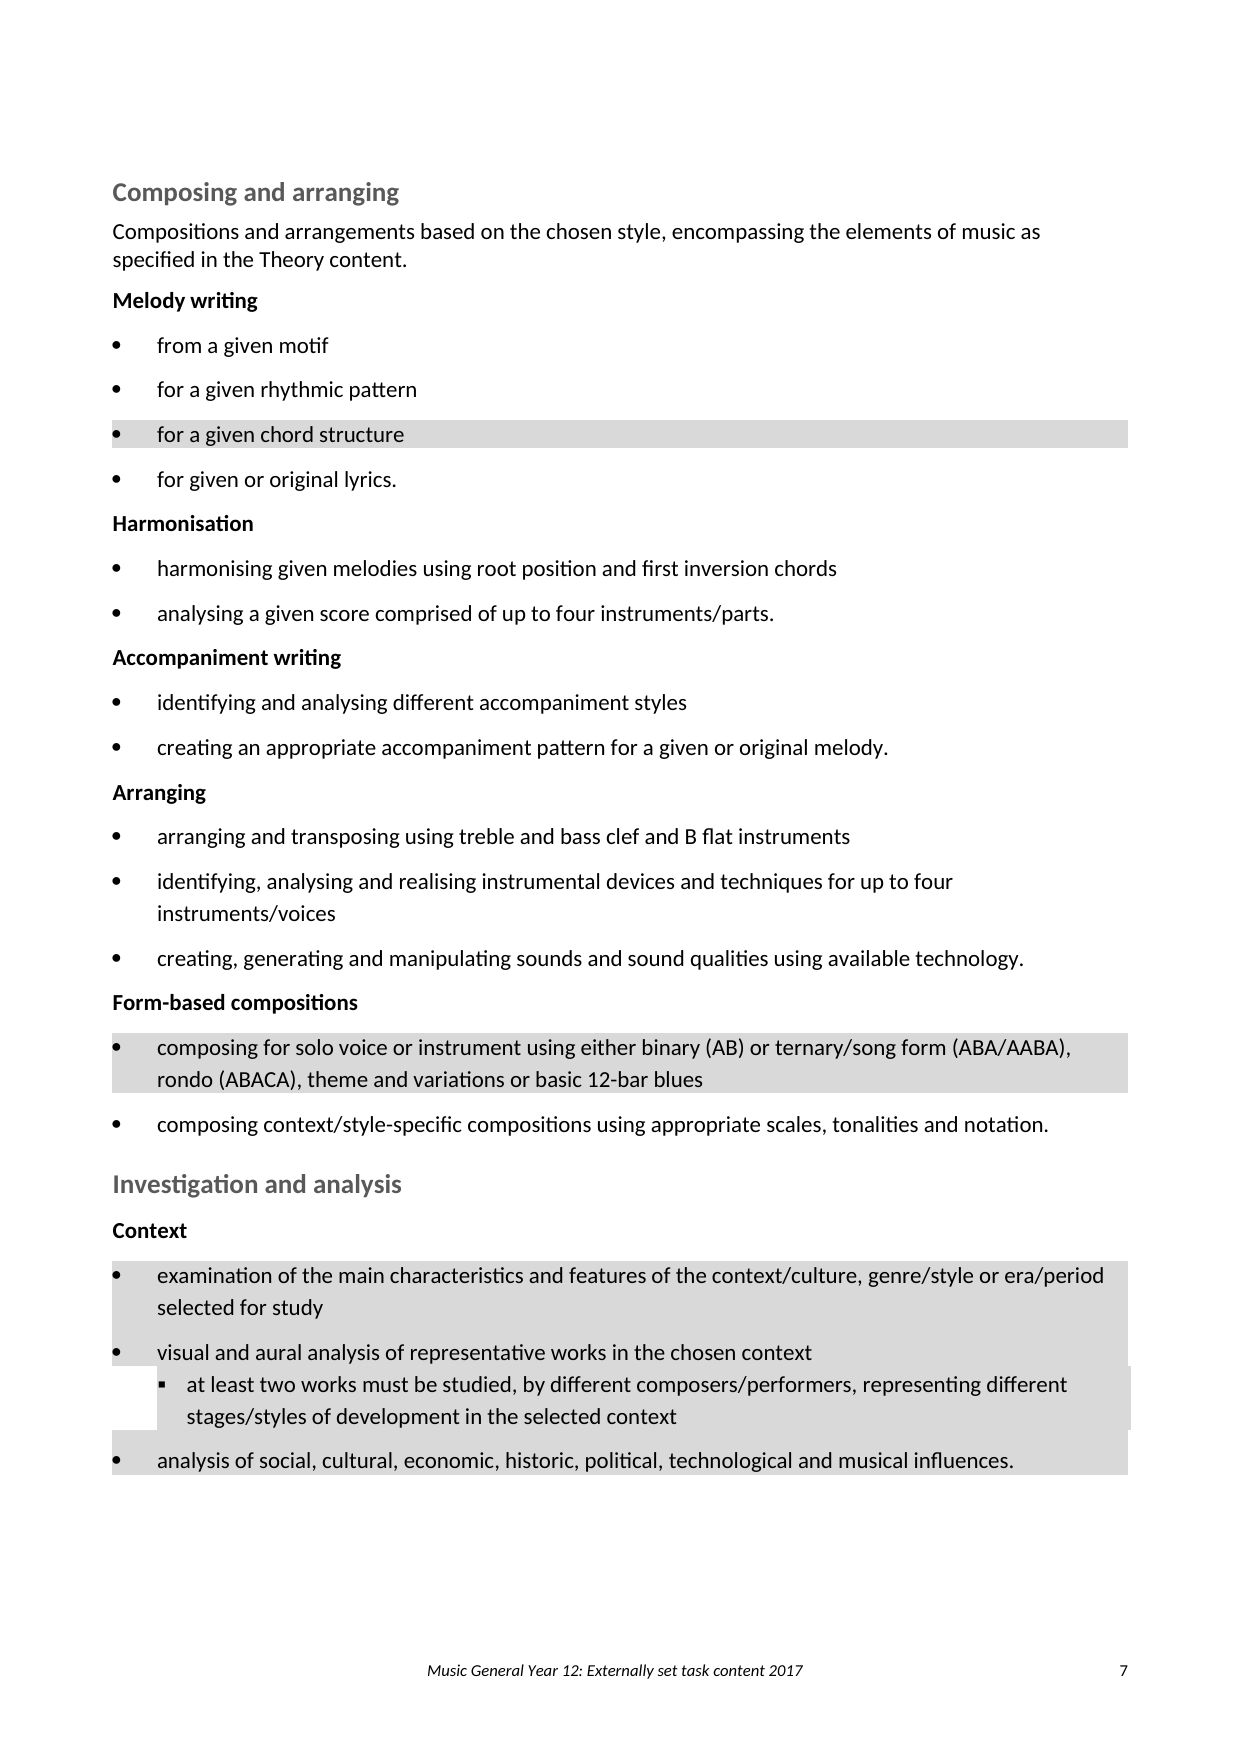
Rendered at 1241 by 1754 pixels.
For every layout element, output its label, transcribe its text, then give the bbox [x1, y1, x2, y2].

subtitle Form-based compositions [112, 988, 1128, 1017]
subtitle Composing and arranging [112, 175, 1128, 208]
list harmonising given melodies using root position and first inversion chords [112, 554, 1128, 582]
list from a given motif [112, 331, 1128, 359]
list for given or original lyrics. [112, 465, 1128, 493]
list arranging and transposing using treble and bass clef and B flat instruments [112, 822, 1128, 850]
list creating, generating and manipulating sounds and sound qualities using available technology. [112, 944, 1128, 972]
text Compositions and arrangements based on the chosen style, encompassing the elements of music as specified in the Theory content. [112, 217, 1128, 273]
list composing context/style-specific compositions using appropriate scales, tonalities and notation. [112, 1110, 1128, 1138]
list creating an appropriate accompaniment pattern for a given or original melody. [112, 733, 1128, 761]
subtitle Context [112, 1216, 1128, 1244]
subtitle Investigation and analysis [112, 1167, 1128, 1200]
list visual and aural analysis of representative works in the chosen context [112, 1338, 1128, 1366]
subtitle Melody writing [112, 286, 1128, 314]
list analysing a given score comprised of up to four instruments/parts. [112, 599, 1128, 627]
subtitle Harmonisation [112, 509, 1128, 537]
list examination of the main characteristics and features of the context/culture, genre/style or era/period selected for study [112, 1261, 1128, 1321]
list at least two works must be studied, by different composers/performers, representing different stages/styles of development in the selected context [157, 1370, 1131, 1430]
list identifying and analysing different accompaniment styles [112, 688, 1128, 716]
subtitle Arranging [112, 778, 1128, 806]
list composing for solo voice or instrument using either binary (AB) or ternary/song form (ABA/AABA), rondo (ABACA), theme and variations or basic 12-bar blues [112, 1033, 1128, 1093]
list identifying, analysing and realising instrumental devices and techniques for up to four instruments/voices [112, 867, 1128, 927]
list analysis of social, cultural, economic, historic, political, technological and musical influences. [112, 1447, 1128, 1475]
subtitle Accompaniment writing [112, 643, 1128, 672]
list for a given chord structure [112, 420, 1128, 448]
list for a given rhythmic pattern [112, 375, 1128, 403]
